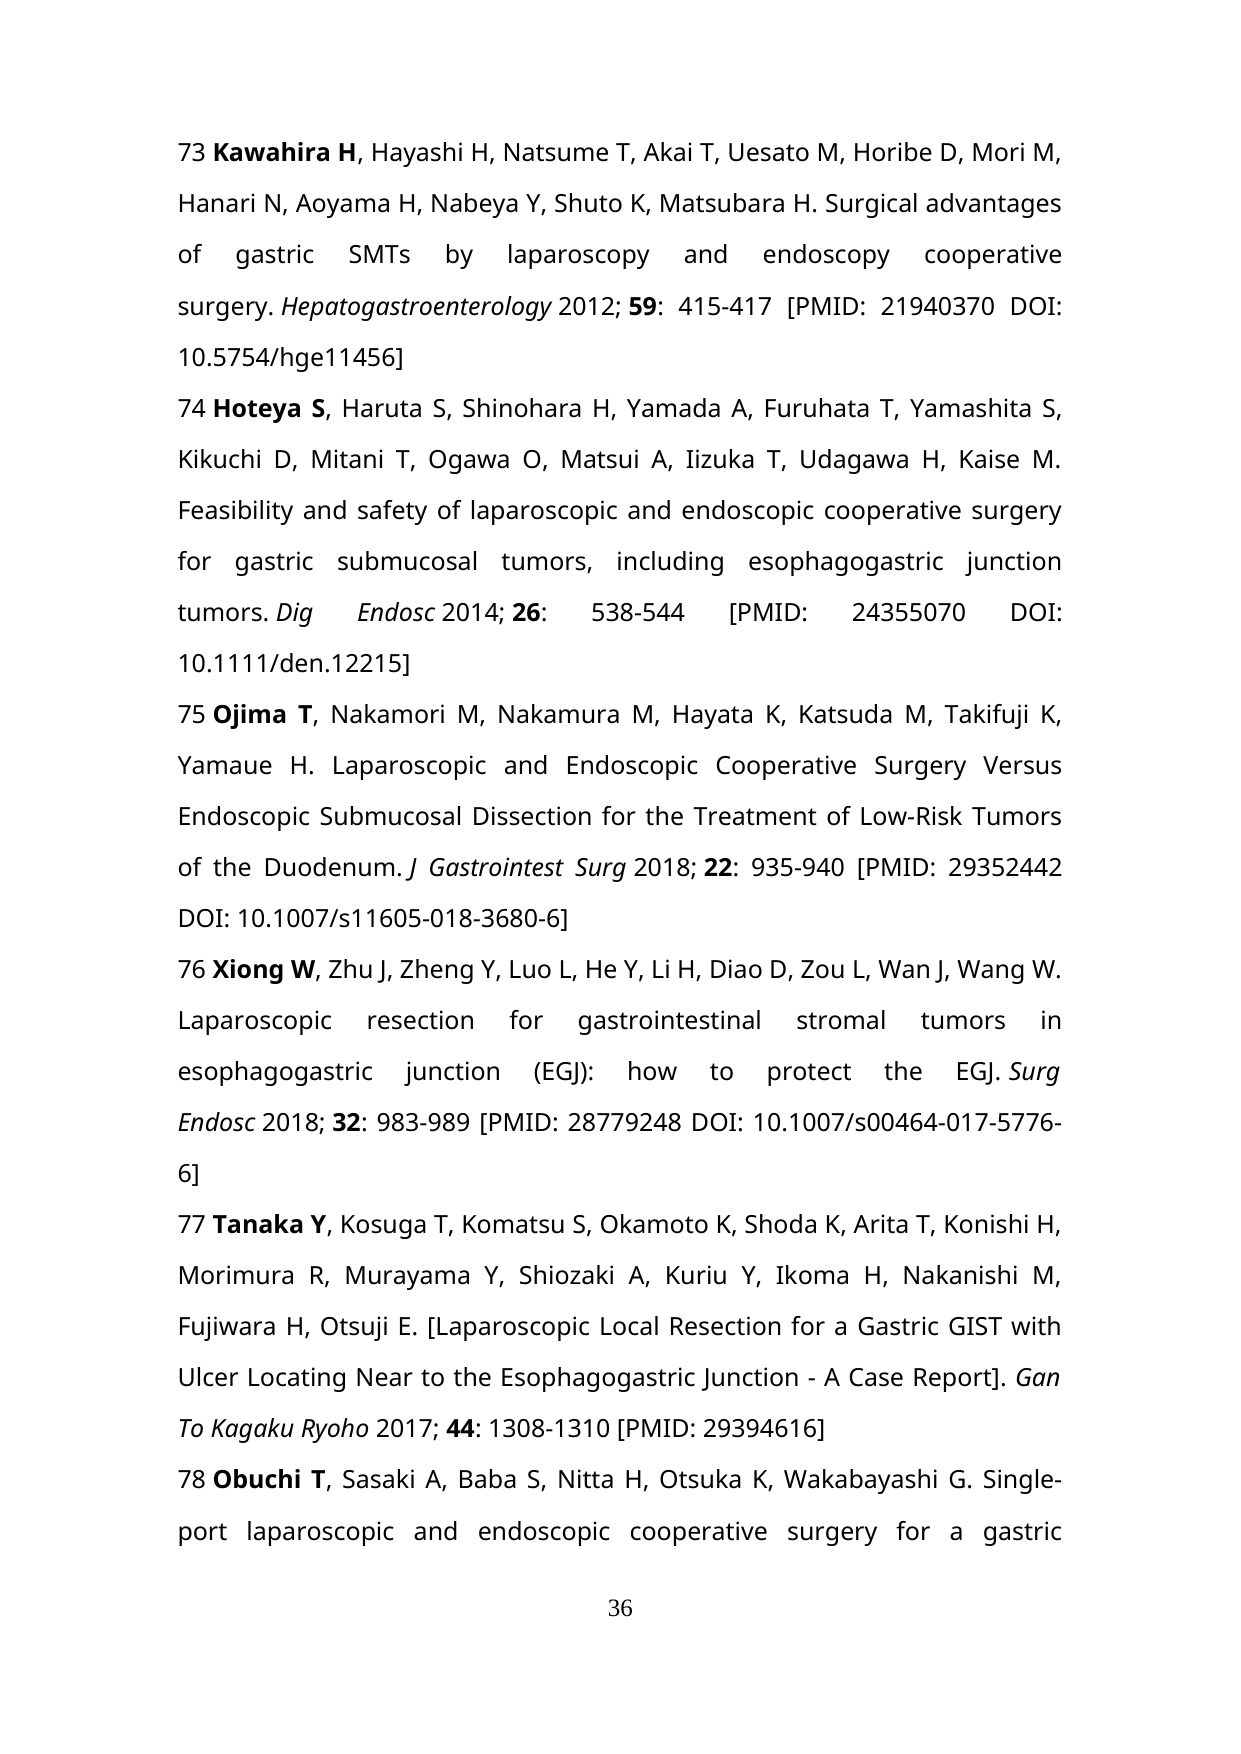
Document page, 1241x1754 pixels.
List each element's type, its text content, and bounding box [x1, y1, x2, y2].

text 75 Ojima T, Nakamori M, Nakamura M, Hayata K, Katsuda M, Takifuji K, Yamaue H. Laparoscopic and Endoscopic Cooperative Surgery Versus Endoscopic Submucosal Dissection for the Treatment of Low-Risk Tumors of the Duodenum. J Gastrointest Surg 2018; 22: 935-940 [PMID: 29352442 DOI: 10.1007/s11605-018-3680-6] [177, 696, 1063, 935]
text 77 Tanaka Y, Kosuga T, Komatsu S, Okamoto K, Shoda K, Arita T, Konishi H, Morimura R, Murayama Y, Shiozaki A, Kuriu Y, Ikoma H, Nakanishi M, Fujiwara H, Otsuji E. [Laparoscopic Local Resection for a Gastric GIST with Ulcer Locating Near to the Esophagogastric Junction - A Case Report]. Gan To Kagaku Ryoho 2017; 44: 1308-1310 [PMID: 29394616] [177, 1207, 1063, 1445]
text 76 Xiong W, Zhu J, Zheng Y, Luo L, He Y, Li H, Diao D, Zou L, Wan J, Wang W. Laparoscopic resection for gastrointestinal stromal tumors in esophagogastric junction (EGJ): how to protect the EGJ. Surg Endosc 2018; 32: 983-989 [PMID: 28779248 DOI: 10.1007/s00464-017-5776-6] [177, 952, 1063, 1190]
text 73 Kawahira H, Hayashi H, Natsume T, Akai T, Uesato M, Horibe D, Mori M, Hanari N, Aoyama H, Nabeya Y, Shuto K, Matsubara H. Surgical advantages of gastric SMTs by laparoscopy and endoscopy cooperative surgery. Hepatogastroenterology 2012; 59: 415-417 [PMID: 21940370 DOI: 10.5754/hge11456] [177, 135, 1063, 373]
text 74 Hoteya S, Haruta S, Shinohara H, Yamada A, Furuhata T, Yamashita S, Kikuchi D, Mitani T, Ogawa O, Matsui A, Iizuka T, Udagawa H, Kaise M. Feasibility and safety of laparoscopic and endoscopic cooperative surgery for gastric submucosal tumors, including esophagogastric junction tumors. Dig Endosc 2014; 26: 538-544 [PMID: 24355070 DOI: 10.1111/den.12215] [177, 390, 1063, 679]
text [177, 1462, 1063, 1547]
